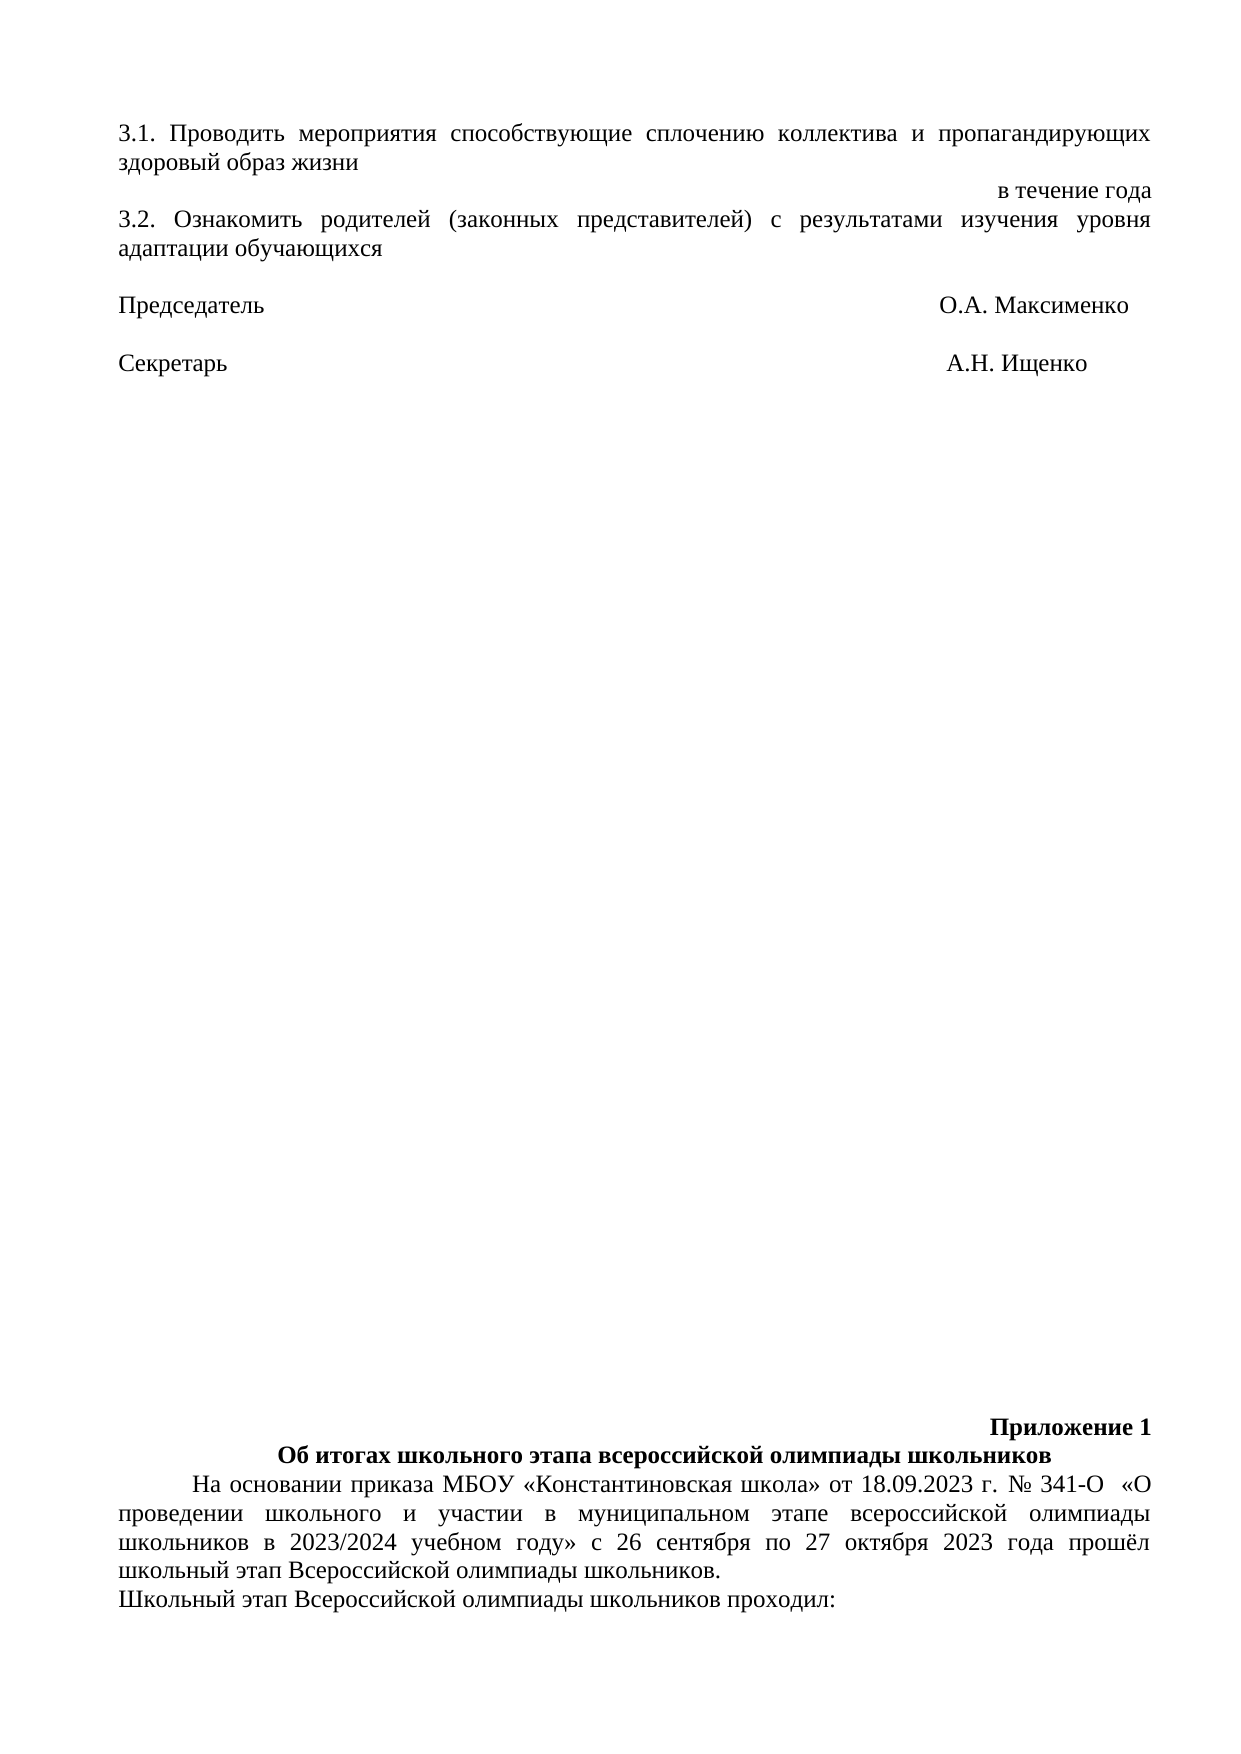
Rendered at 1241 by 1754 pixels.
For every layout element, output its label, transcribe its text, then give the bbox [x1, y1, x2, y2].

text Секретарь А.Н. Ищенко [118, 348, 1152, 377]
text 3.2. Ознакомить родителей (законных представителей) с результатами изучения уровня адаптации обучающихся [118, 204, 1152, 262]
text Председатель О.А. Максименко [118, 291, 1152, 319]
text Приложение 1 [118, 1412, 1152, 1441]
text в течение года [118, 176, 1152, 204]
text Школьный этап Всероссийской олимпиады школьников проходил: [118, 1584, 1152, 1613]
text Об итогах школьного этапа всероссийской олимпиады школьников [177, 1441, 1152, 1469]
text 3.1. Проводить мероприятия способствующие сплочению коллектива и пропагандирующих здоровый образ жизни [118, 118, 1152, 176]
text На основании приказа МБОУ «Константиновская школа» от 18.09.2023 г. № 341-О «О проведении школьного и участии в муниципальном этапе всероссийской олимпиады школьников в 2023/2024 учебном году» с 26 сентября по 27 октября 2023 года прошёл школьный этап Всероссийской олимпиады школьников. [118, 1469, 1152, 1584]
